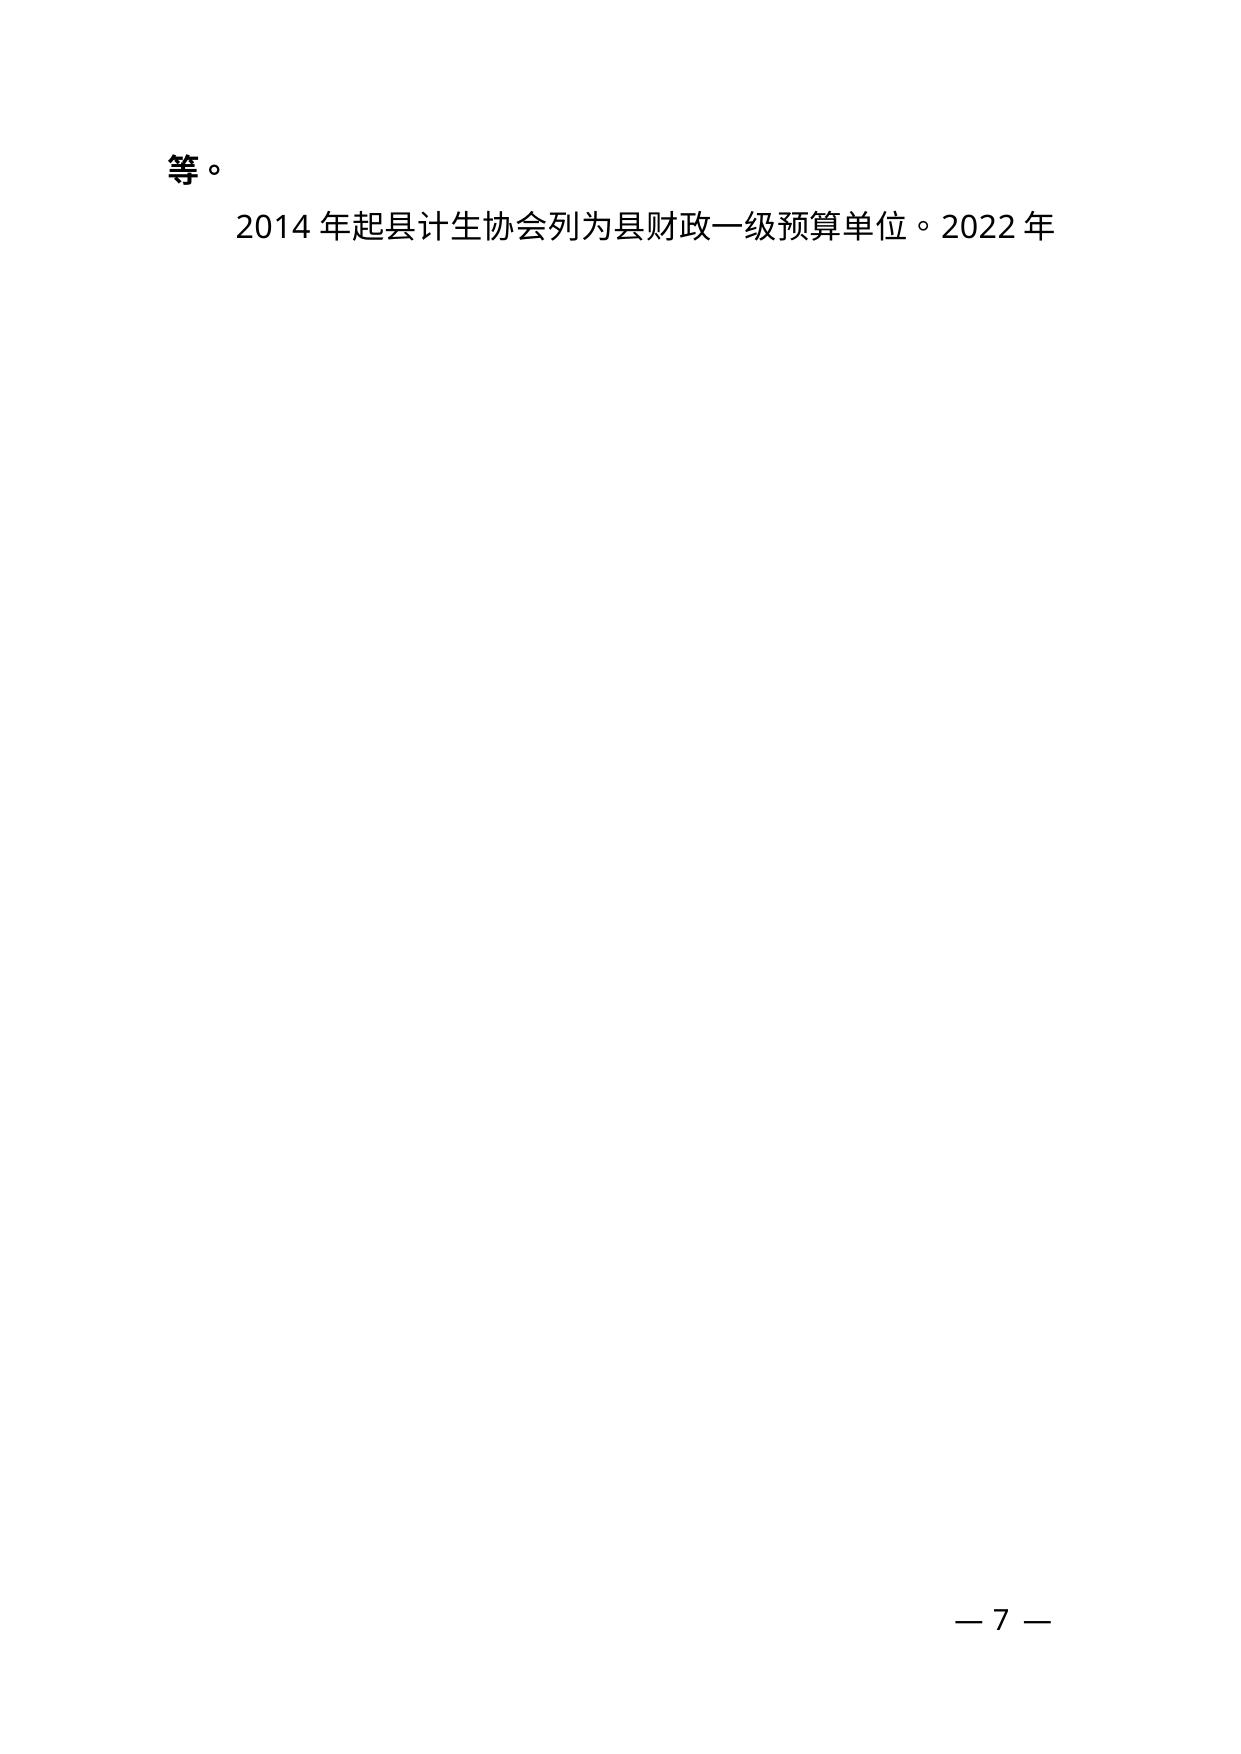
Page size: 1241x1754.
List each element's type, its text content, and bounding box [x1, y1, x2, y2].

text 2014 年起县计生协会列为县财政一级预算单位。2022年 [235, 207, 1092, 247]
text 等。 [167, 149, 1092, 191]
